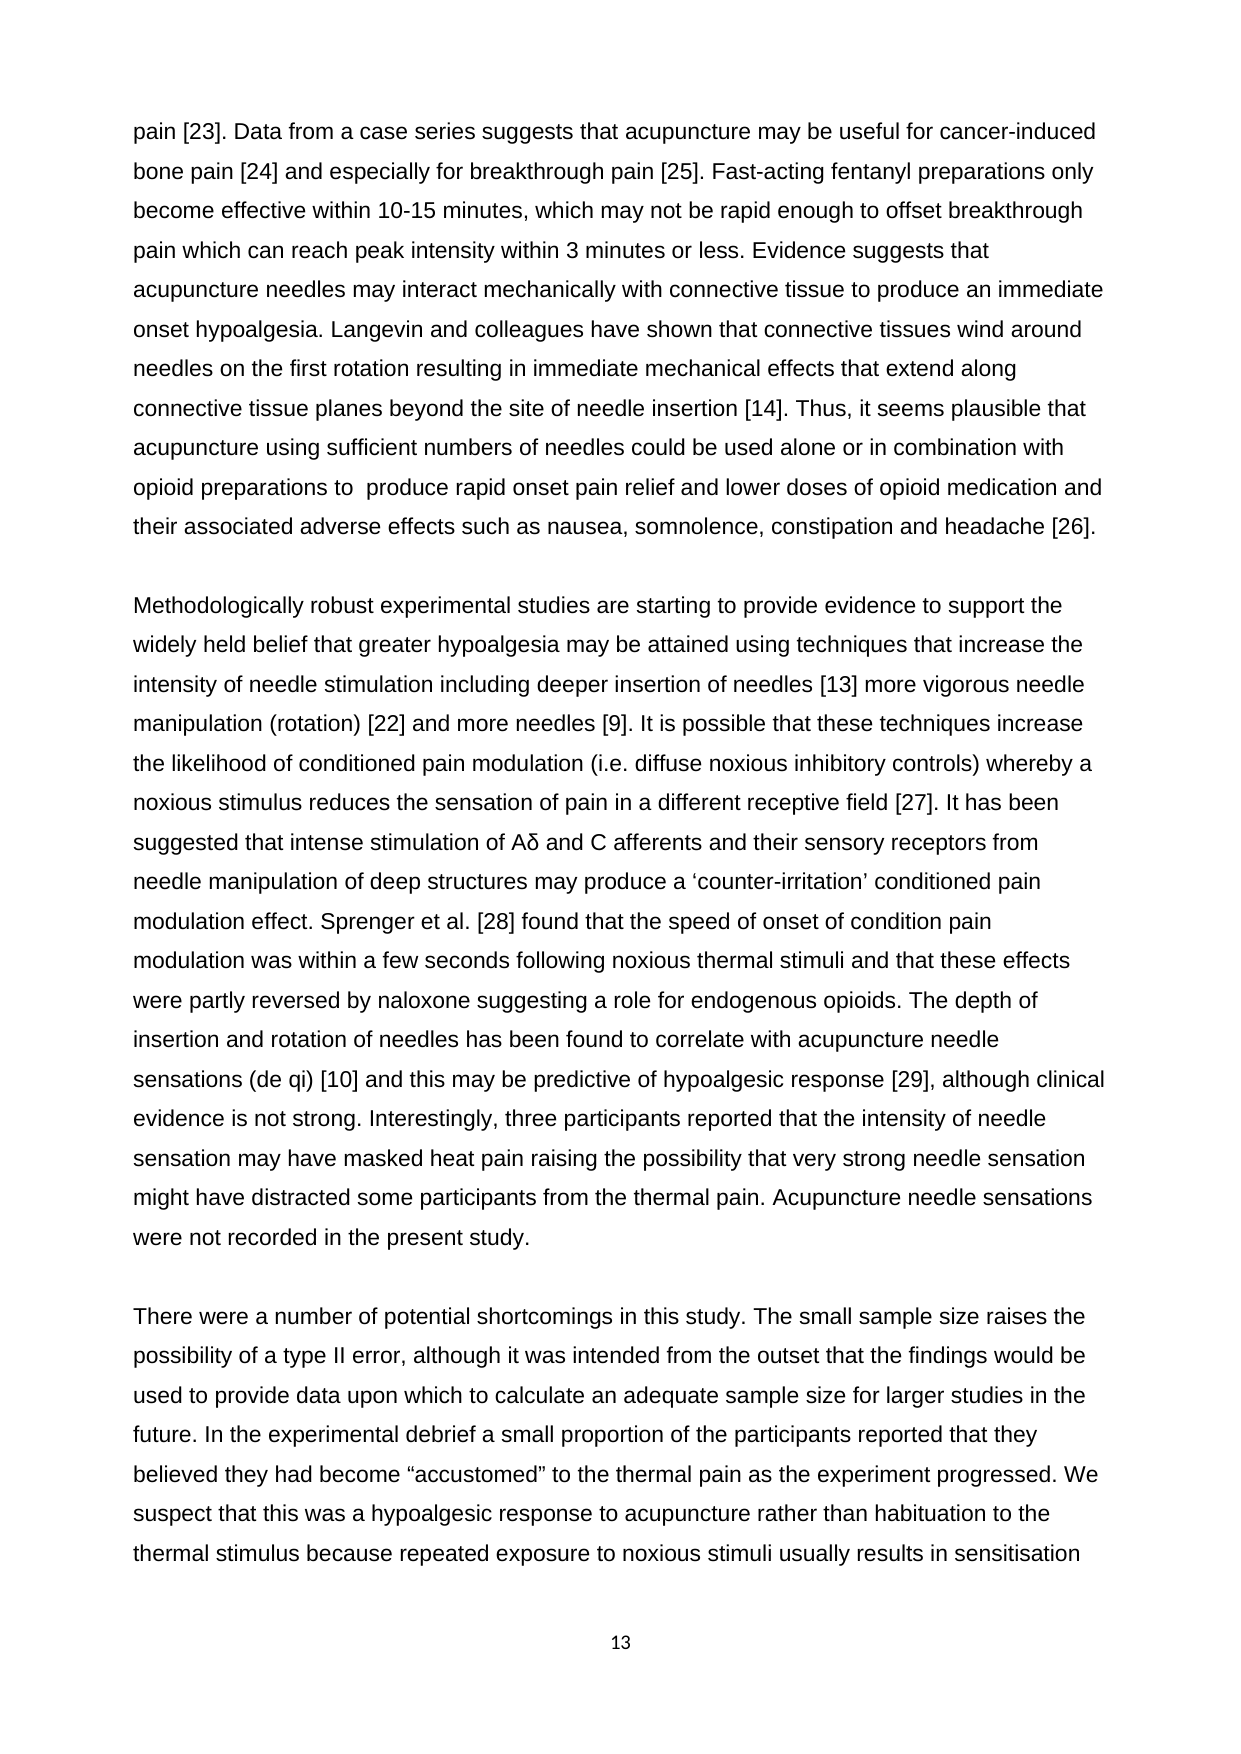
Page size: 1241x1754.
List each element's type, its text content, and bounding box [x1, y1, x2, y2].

text Methodologically robust experimental studies are starting to provide evidence to support the widely held belief that greater hypoalgesia may be attained using techniques that increase the intensity of needle stimulation including deeper insertion of needles [13] more vigorous needle manipulation (rotation) [22] and more needles [9]. It is possible that these techniques increase the likelihood of conditioned pain modulation (i.e. diffuse noxious inhibitory controls) whereby a noxious stimulus reduces the sensation of pain in a different receptive field [27]. It has been suggested that intense stimulation of Aδ and C afferents and their sensory receptors from needle manipulation of deep structures may produce a ‘counter-irritation’ conditioned pain modulation effect. Sprenger et al. [28] found that the speed of onset of condition pain modulation was within a few seconds following noxious thermal stimuli and that these effects were partly reversed by naloxone suggesting a role for endogenous opioids. The depth of insertion and rotation of needles has been found to correlate with acupuncture needle sensations (de qi) [10] and this may be predictive of hypoalgesic response [29], although clinical evidence is not strong. Interestingly, three participants reported that the intensity of needle sensation may have masked heat pain raising the possibility that very strong needle sensation might have distracted some participants from the thermal pain. Acupuncture needle sensations were not recorded in the present study. [133, 592, 1107, 1250]
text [133, 1303, 1107, 1566]
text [133, 118, 1107, 539]
